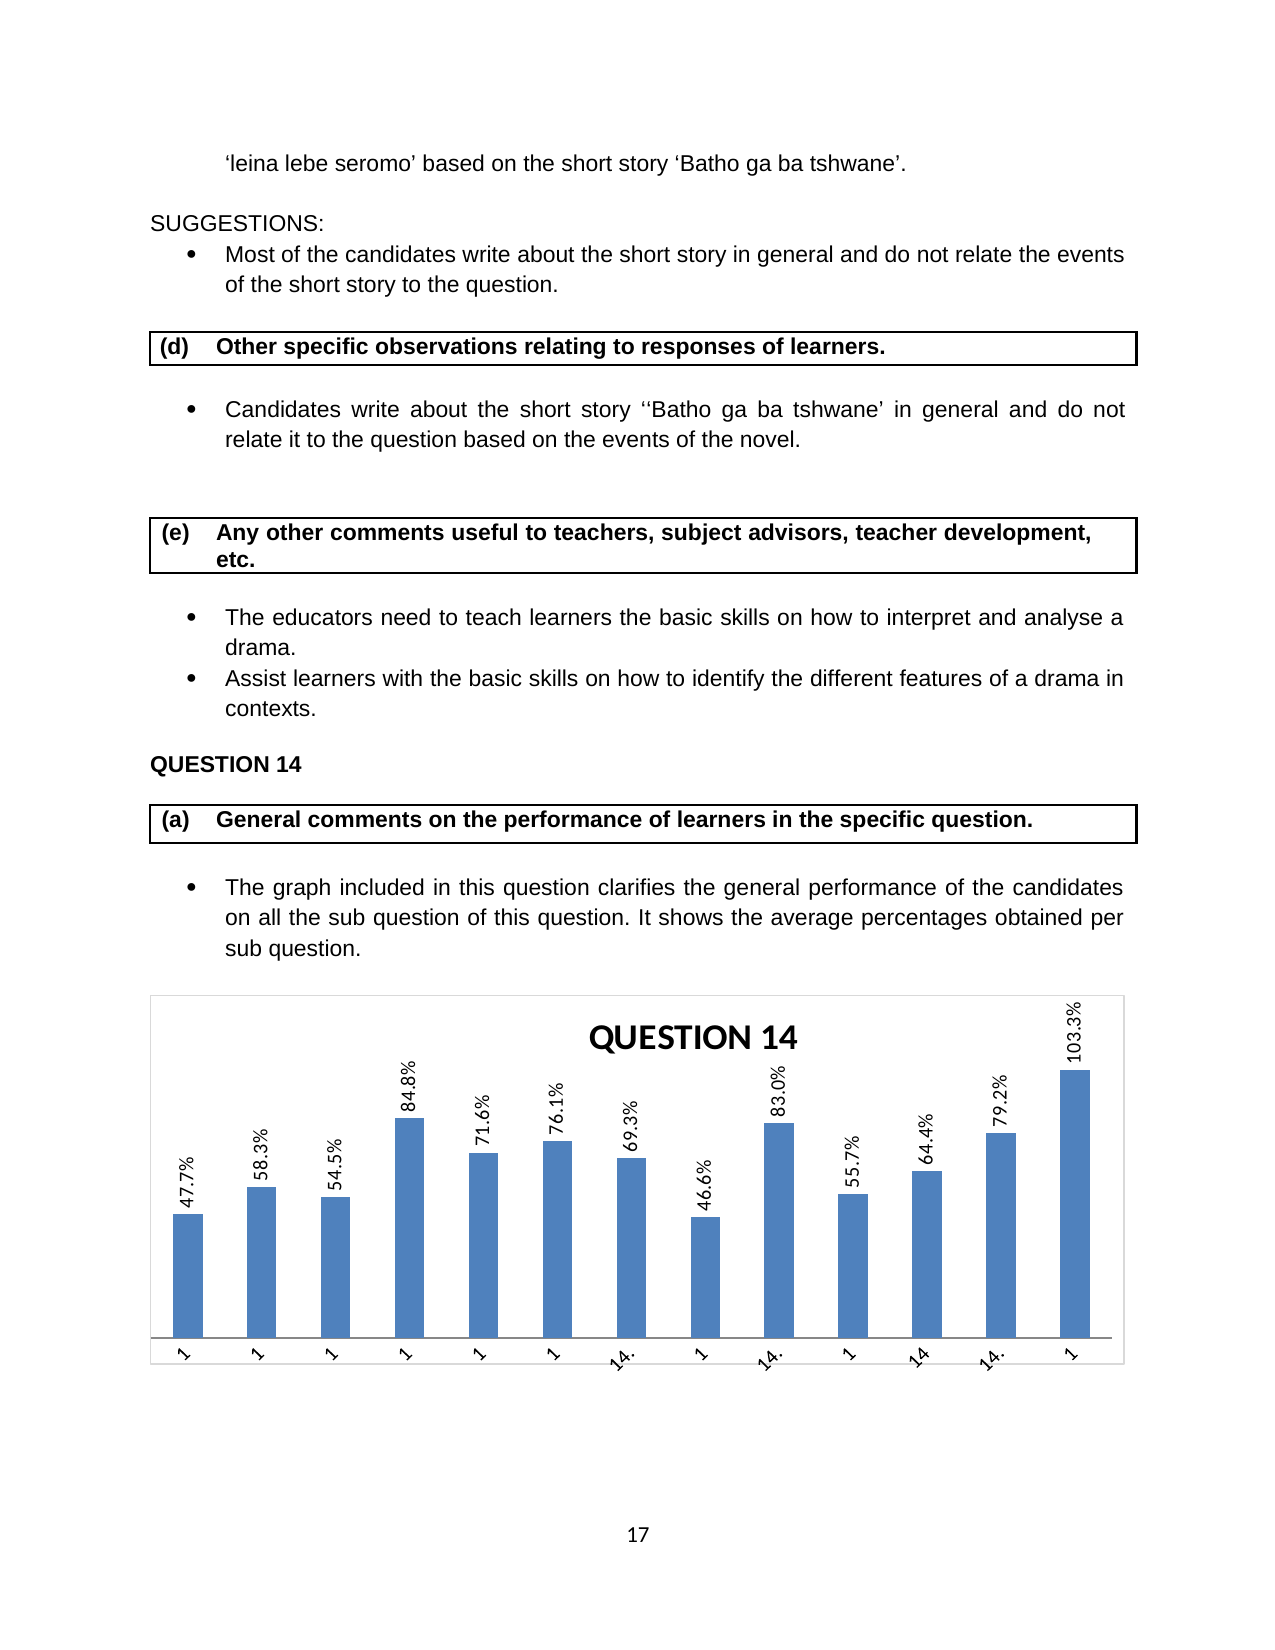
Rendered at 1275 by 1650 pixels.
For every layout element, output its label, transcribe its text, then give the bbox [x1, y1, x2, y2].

list The educators need to teach learners the basic skills on how to interpret and analyse a drama. [187, 604, 1125, 661]
table_header (d) Other specific observations relating to responses of learners. [151, 333, 1135, 364]
list Most of the candidates write about the short story in general and do not relate the events of the short story to the question. [187, 241, 1125, 297]
text QUESTION 14 [150, 751, 1125, 778]
text SUGGESTIONS: [150, 210, 1125, 237]
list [187, 150, 1125, 176]
list The graph included in this question clarifies the general performance of the candidates on all the sub question of this question. It shows the average percentages obtained per sub question. [187, 874, 1125, 961]
table_header (a) General comments on the performance of learners in the specific question. [151, 806, 1135, 842]
list Candidates write about the short story ‘‘Batho ga ba tshwane’ in general and do not relate it to the question based on the events of the novel. [187, 396, 1125, 453]
list Assist learners with the basic skills on how to identify the different features of a drama in contexts. [187, 664, 1125, 721]
table_header (e) Any other comments useful to teachers, subject advisors, teacher development, etc. [151, 519, 1135, 572]
